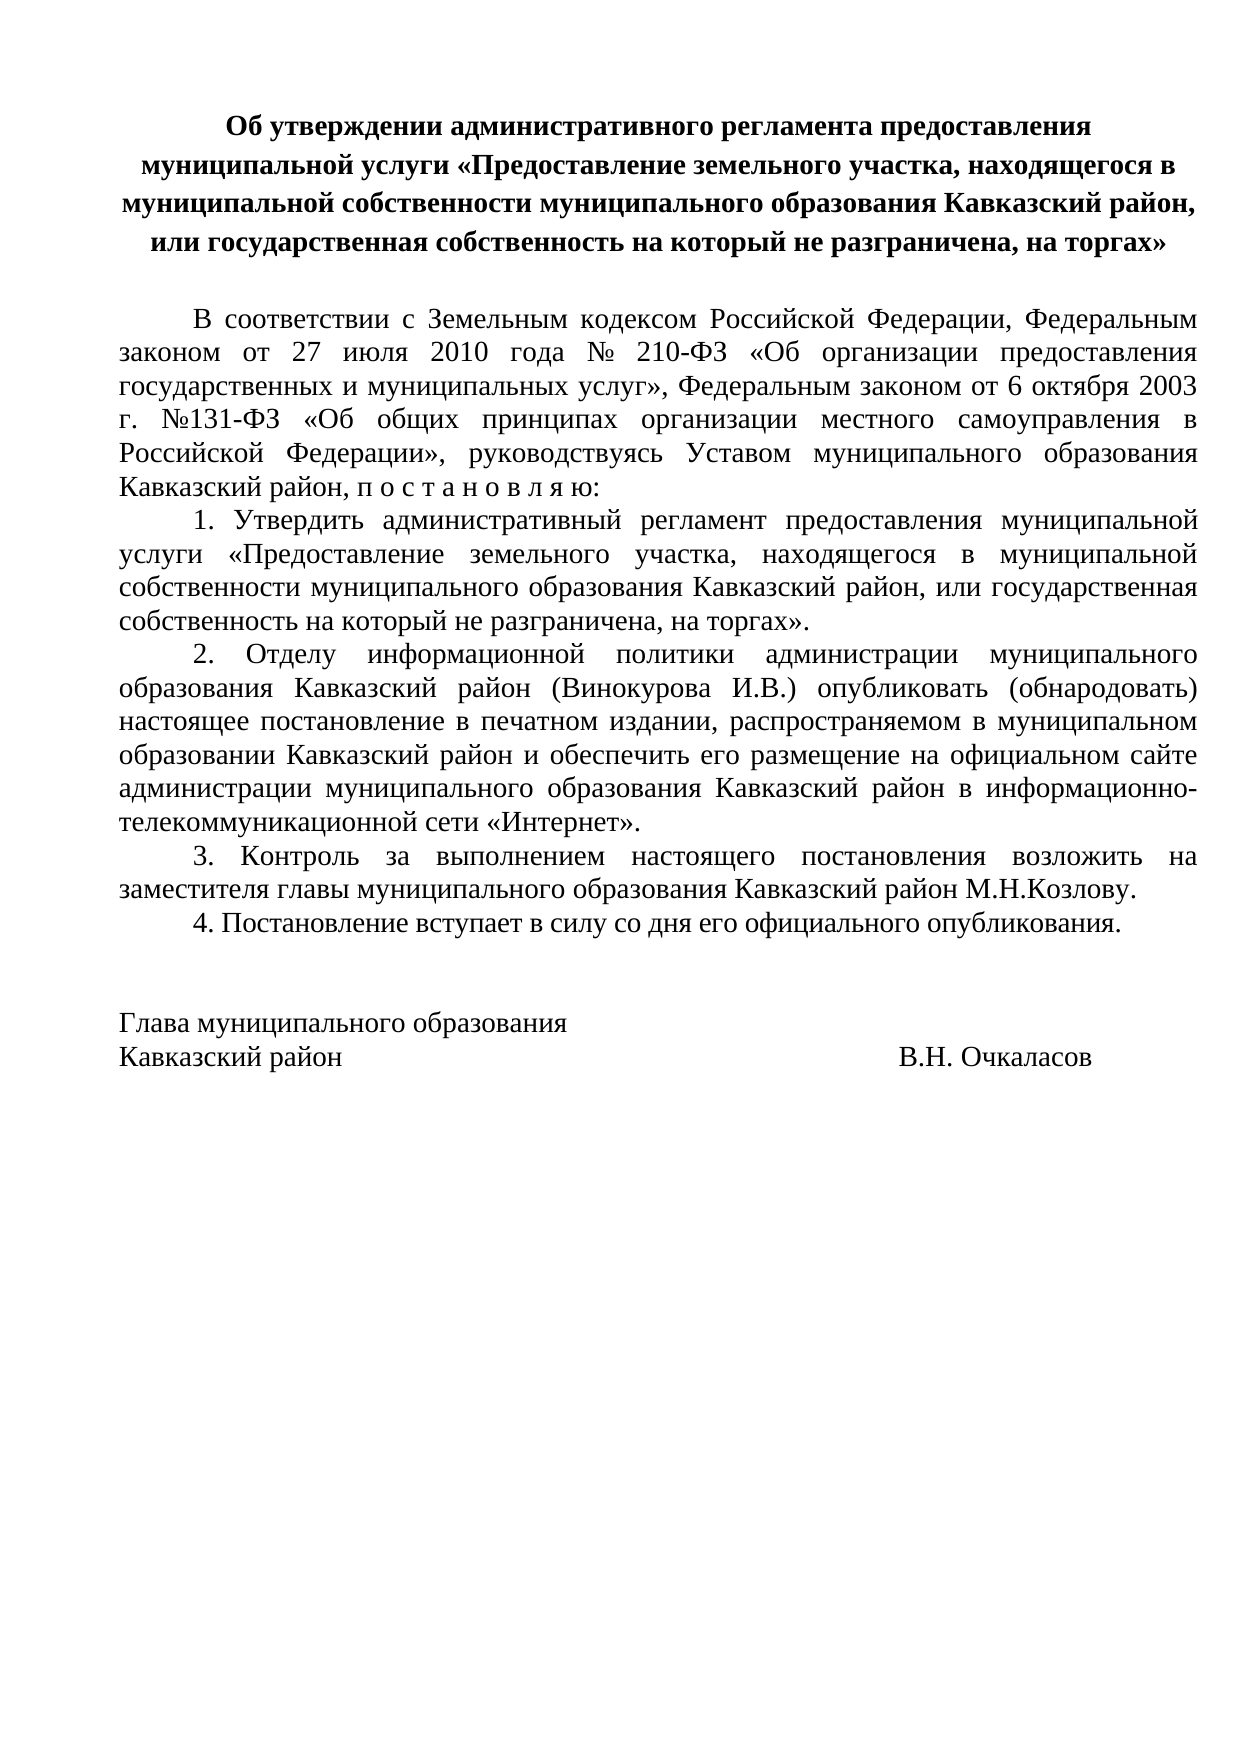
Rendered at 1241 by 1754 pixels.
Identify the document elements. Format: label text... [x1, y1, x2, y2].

text 2. Отделу информационной политики администрации муниципального образования Кавказский район (Винокурова И.В.) опубликовать (обнародовать) настоящее постановление в печатном издании, распространяемом в муниципальном образовании Кавказский район и обеспечить его размещение на официальном сайте администрации муниципального образования Кавказский район в информационно-телекоммуникационной сети «Интернет». [119, 636, 1198, 838]
text 3. Контроль за выполнением настоящего постановления возложить на заместителя главы муниципального образования Кавказский район М.Н.Козлову. [119, 838, 1198, 905]
text Кавказский район В.Н. Очкаласов [119, 1039, 1198, 1072]
text 1. Утвердить административный регламент предоставления муниципальной услуги «Предоставление земельного участка, находящегося в муниципальной собственности муниципального образования Кавказский район, или государственная собственность на который не разграничена, на торгах». [119, 502, 1198, 636]
text 4. Постановление вступает в силу со дня его официального опубликования. [119, 905, 1198, 938]
text Об утверждении административного регламента предоставления муниципальной услуги «Предоставление земельного участка, находящегося в муниципальной собственности муниципального образования Кавказский район, или государственная собственность на который не разграничена, на торгах» [119, 108, 1198, 257]
text В соответствии с Земельным кодексом Российской Федерации, Федеральным законом от 27 июля 2010 года № 210-ФЗ «Об организации предоставления государственных и муниципальных услуг», Федеральным законом от 6 октября 2003 г. №131-ФЗ «Об общих принципах организации местного самоуправления в Российской Федерации», руководствуясь Уставом муниципального образования Кавказский район, п о с т а н о в л я ю: [119, 301, 1198, 502]
text Глава муниципального образования [119, 1005, 1198, 1039]
